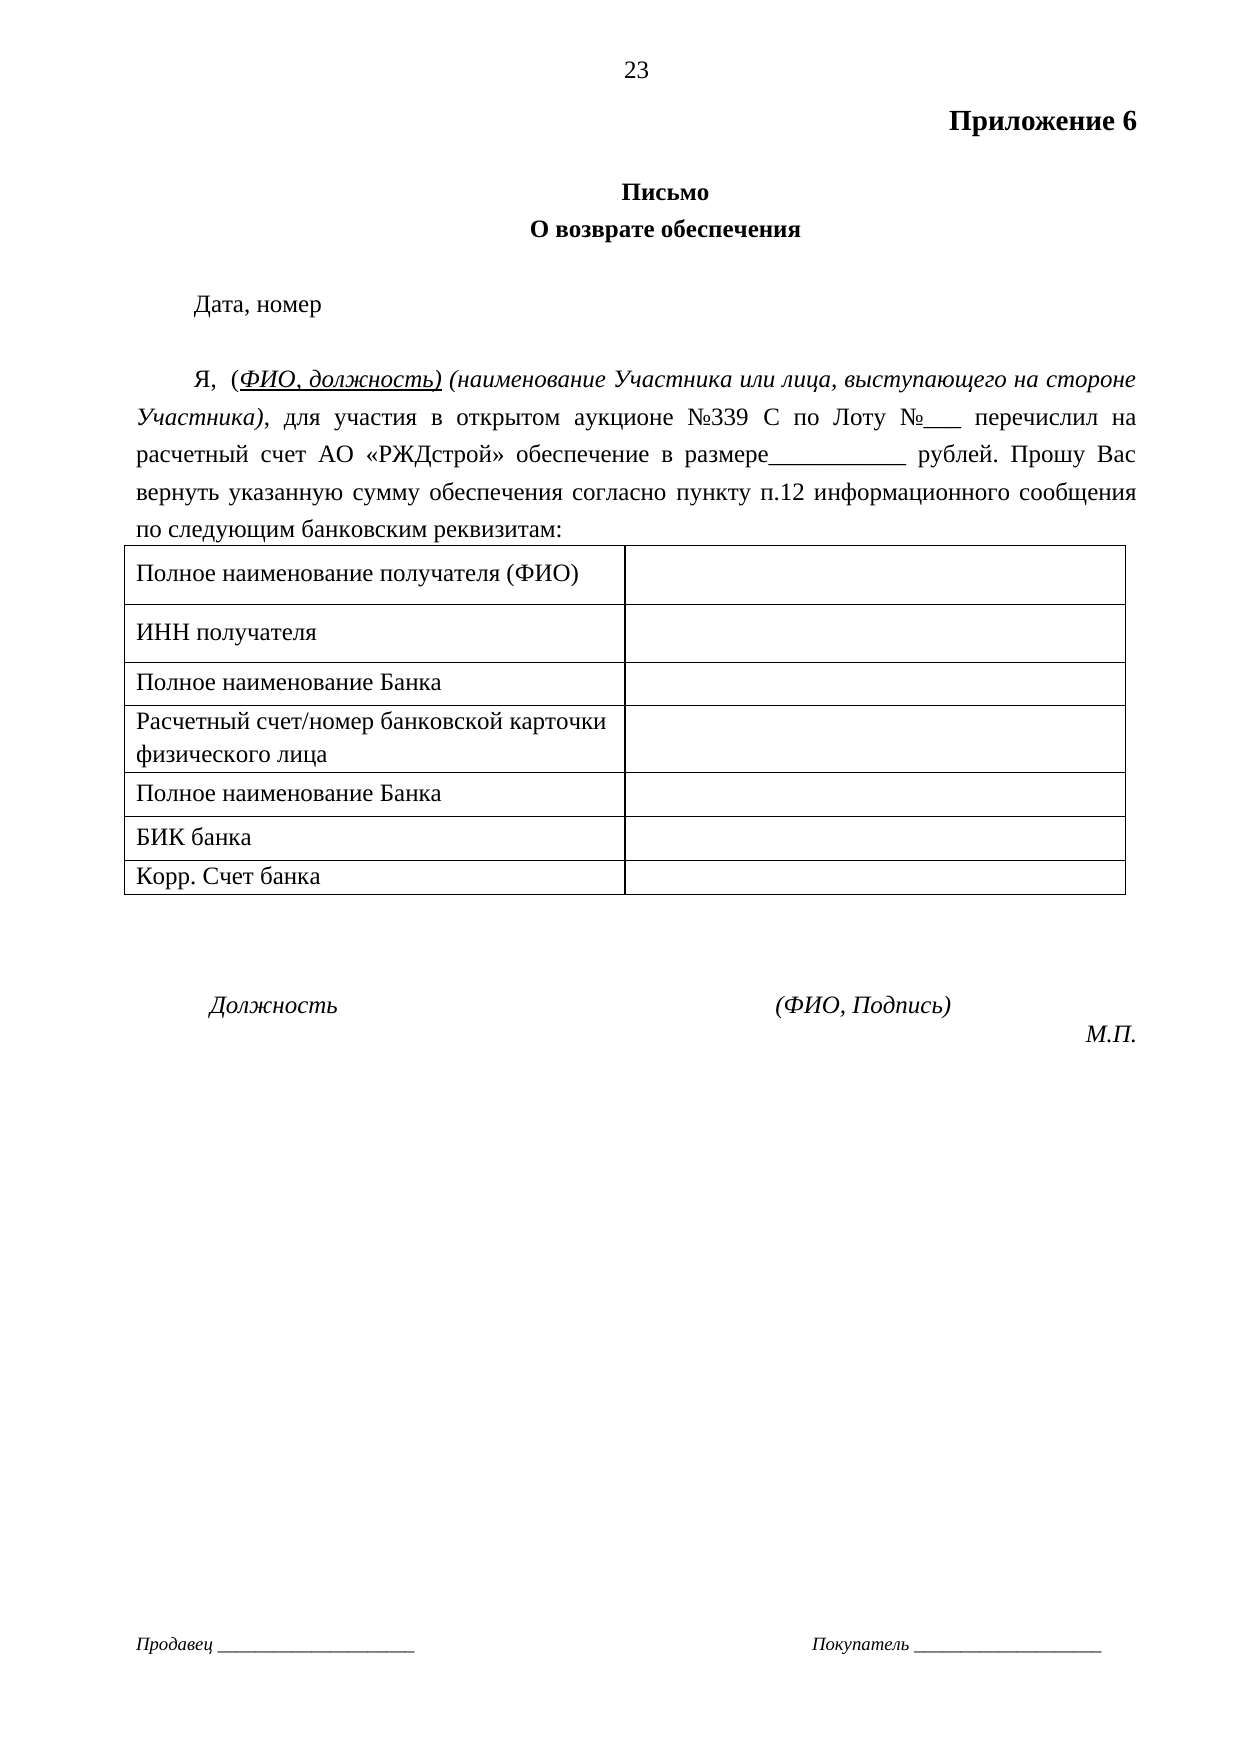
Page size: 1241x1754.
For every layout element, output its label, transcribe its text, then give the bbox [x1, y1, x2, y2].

table_cell [626, 663, 1125, 705]
text М.П. [136, 1019, 1137, 1048]
text Приложение 6 [136, 103, 1137, 137]
table_cell Корр. Счет банка [125, 861, 624, 894]
table_cell [626, 861, 1125, 894]
table_cell Полное наименование Банка [125, 663, 624, 705]
table_cell Расчетный счет/номер банковской карточки физического лица [125, 706, 624, 772]
text Письмо [136, 170, 1137, 208]
table_header Полное наименование получателя (ФИО) [125, 546, 624, 604]
table_header [626, 546, 1125, 604]
text Должность (ФИО, Подпись) [136, 990, 1137, 1019]
table_cell [626, 706, 1125, 772]
text О возврате обеспечения [136, 208, 1137, 245]
table_cell [626, 773, 1125, 816]
table_cell БИК банка [125, 817, 624, 860]
text Я, (ФИО, должность) (наименование Участника или лица, выступающего на стороне Участника), для участия в открытом аукционе №339 С по Лоту №___ перечислил на расчетный счет АО «РЖДстрой» обеспечение в размере___________ рублей. Прошу Вас вернуть указанную сумму обеспечения согласно пункту п.12 информационного сообщения по следующим банковским реквизитам: [136, 358, 1137, 545]
table_cell Полное наименование Банка [125, 773, 624, 816]
table_cell ИНН получателя [125, 605, 624, 662]
table_cell [626, 605, 1125, 662]
table_cell [626, 817, 1125, 860]
text Дата, номер [136, 283, 1137, 320]
